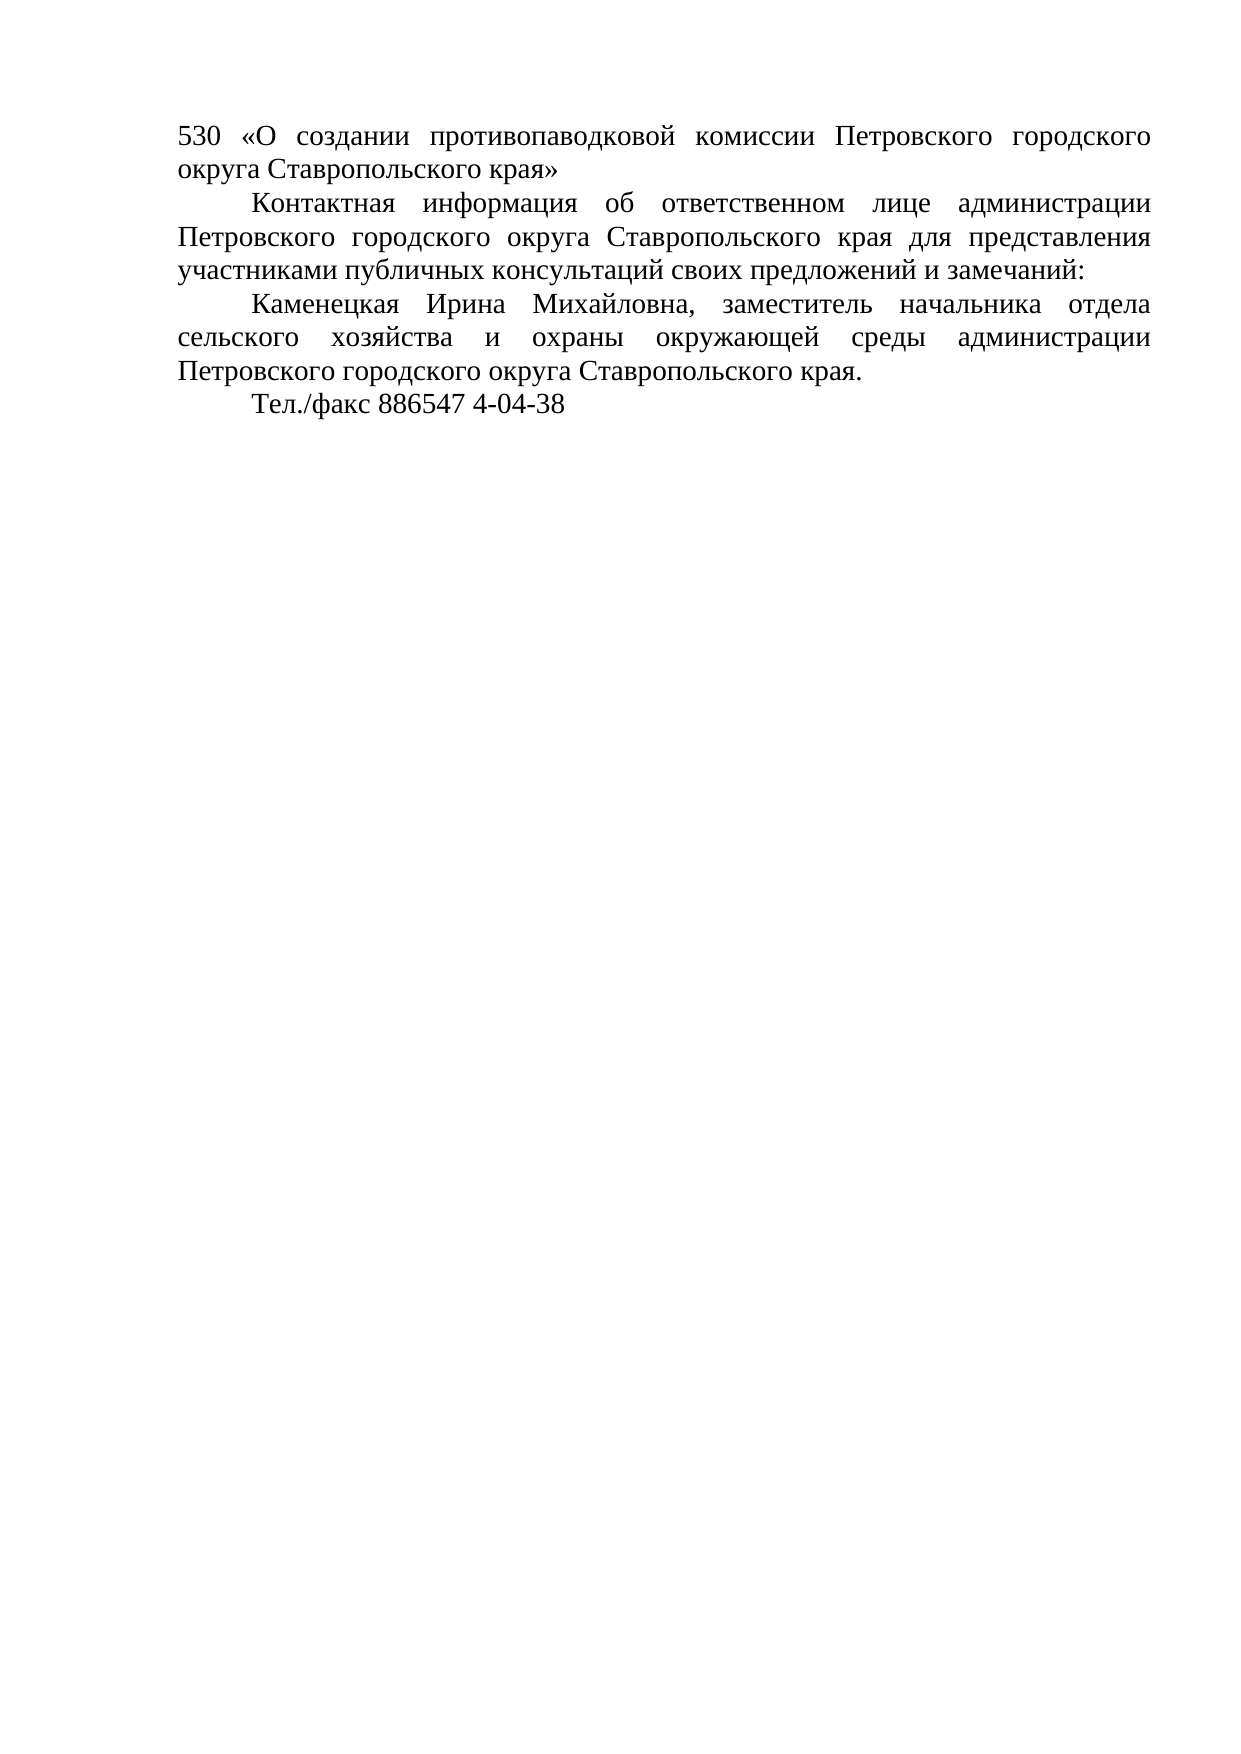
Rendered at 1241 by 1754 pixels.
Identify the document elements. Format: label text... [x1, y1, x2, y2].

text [177, 118, 1152, 185]
text Контактная информация об ответственном лице администрации Петровского городского округа Ставропольского края для представления участниками публичных консультаций своих предложений и замечаний: [177, 185, 1152, 286]
text Тел./факс 886547 4-04-38 [177, 386, 1152, 420]
text Каменецкая Ирина Михайловна, заместитель начальника отдела сельского хозяйства и охраны окружающей среды администрации Петровского городского округа Ставропольского края. [177, 286, 1152, 386]
